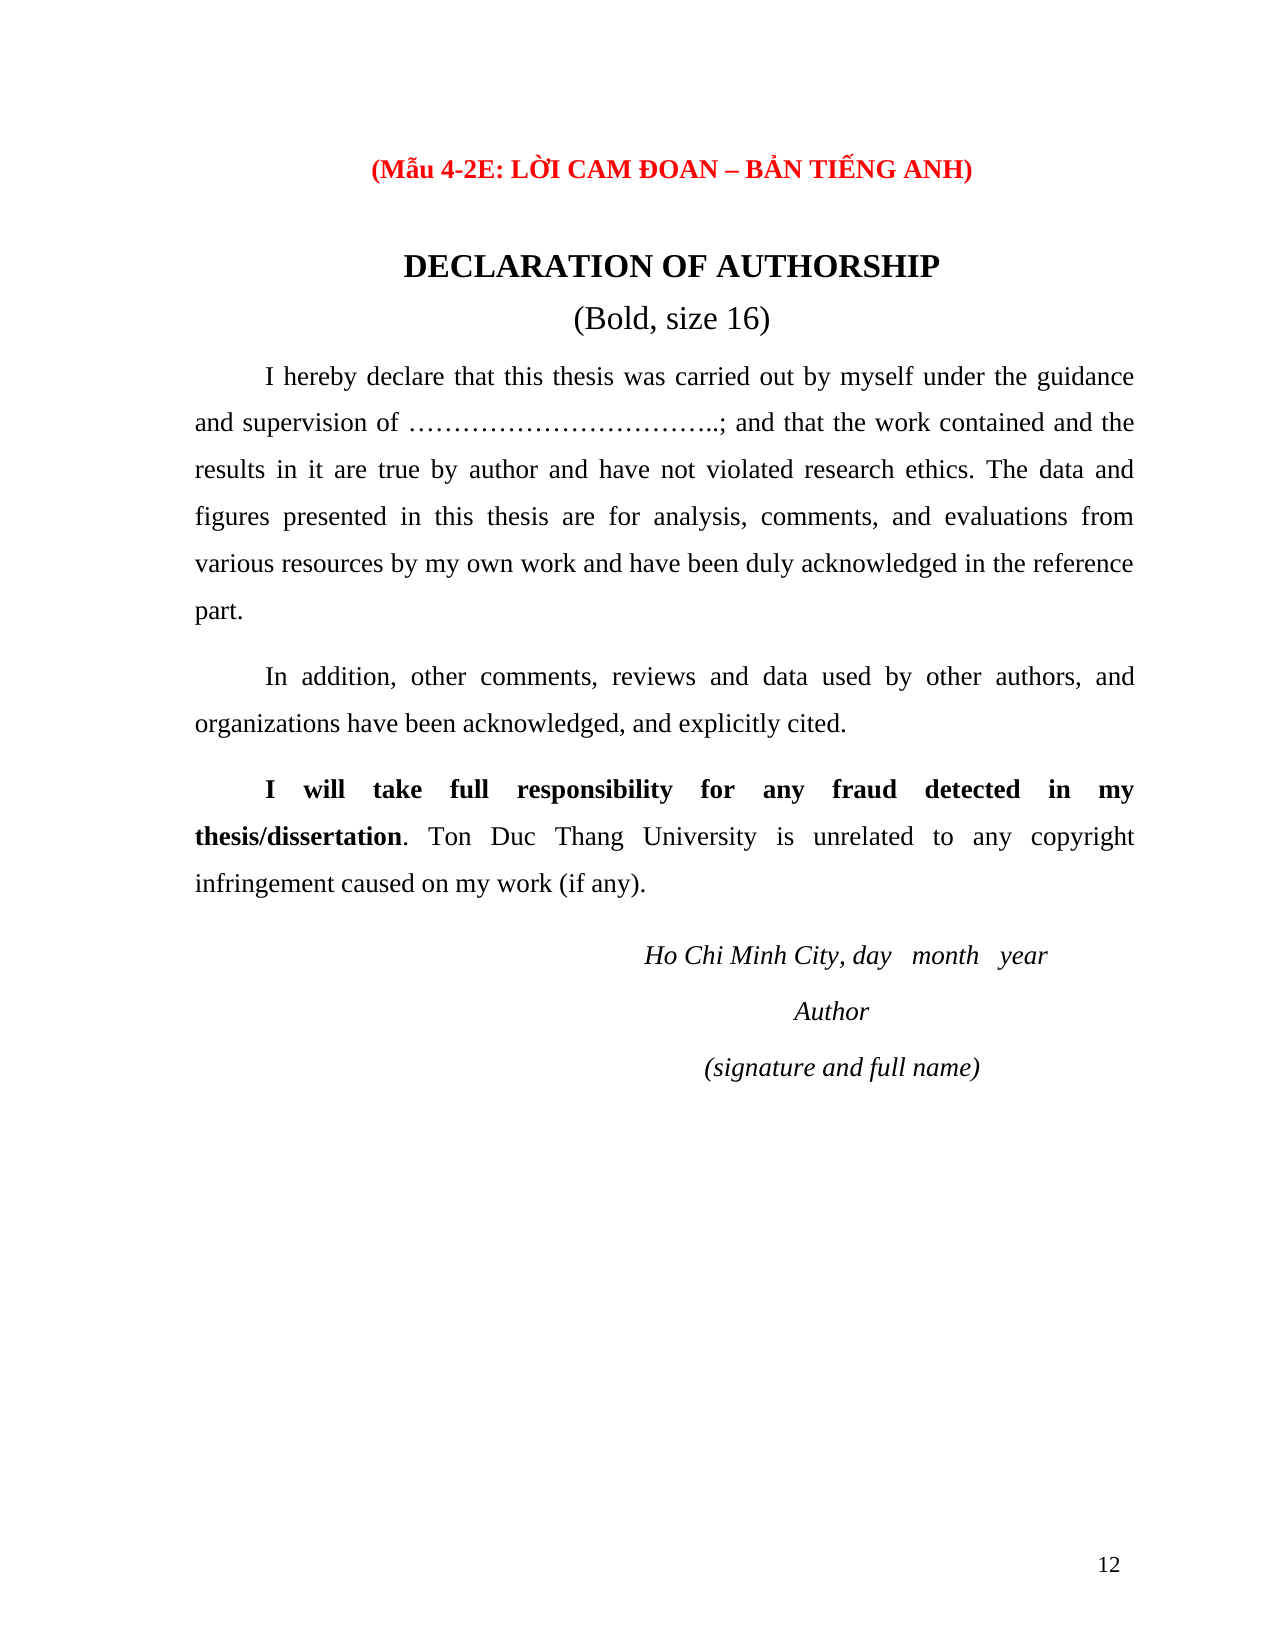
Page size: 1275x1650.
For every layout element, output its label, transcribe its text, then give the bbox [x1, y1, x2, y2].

subtitle DECLARATION OF AUTHORSHIP [179, 246, 1164, 284]
text Author [794, 995, 1164, 1026]
text I will take full responsibility for any fraud detected in my thesis/dissertation. Ton Duc Thang University is unrelated to any copyright infringement caused on my work (if any). [194, 773, 1135, 898]
subtitle (Mẫu 4-2E: LỜI CAM ĐOAN – BẢN TIẾNG ANH) [179, 133, 1164, 190]
text Ho Chi Minh City, day month year [644, 939, 1164, 970]
text (signature and full name) [644, 1051, 1164, 1082]
text In addition, other comments, reviews and data used by other authors, and organizations have been acknowledged, and explicitly cited. [194, 660, 1135, 738]
subtitle (Bold, size 16) [179, 284, 1164, 341]
text I hereby declare that this thesis was carried out by myself under the guidance and supervision of ……………………………..; and that the work contained and the results in it are true by author and have not violated research ethics. The data and figures presented in this thesis are for analysis, comments, and evaluations from various resources by my own work and have been duly acknowledged in the reference part. [194, 359, 1135, 626]
